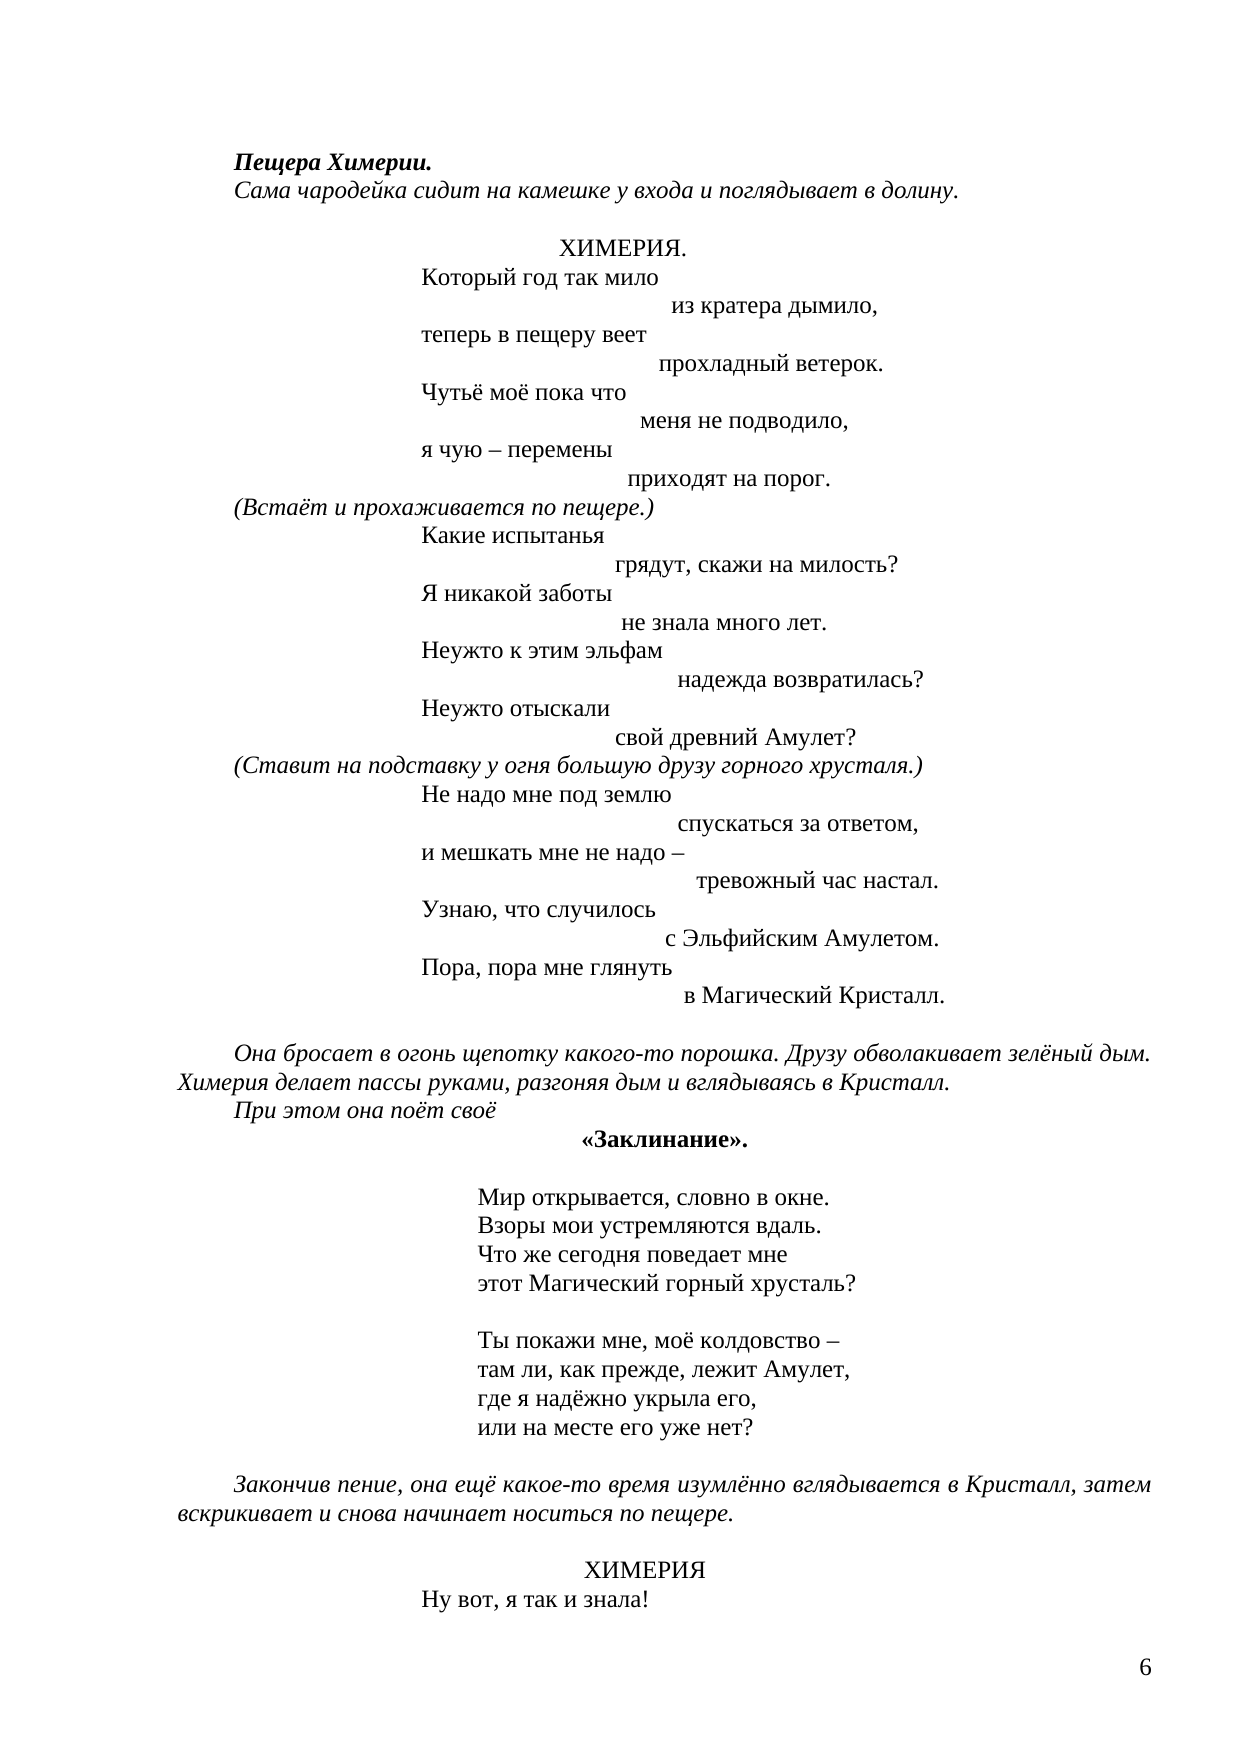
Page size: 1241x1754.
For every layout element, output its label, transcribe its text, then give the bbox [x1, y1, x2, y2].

text надежда возвратилась? [177, 664, 1152, 693]
text и мешкать мне не надо – [177, 837, 1152, 866]
text Взоры мои устремляются вдаль. [177, 1211, 1152, 1239]
text Закончив пение, она ещё какое-то время изумлённо вглядывается в Кристалл, затем вскрикивает и снова начинает носиться по пещере. [177, 1469, 1152, 1527]
text спускаться за ответом, [177, 808, 1152, 837]
text там ли, как прежде, лежит Амулет, [177, 1354, 1152, 1383]
text свой древний Амулет? [177, 722, 1152, 751]
text ХИМЕРИЯ. [177, 233, 1152, 262]
text теперь в пещеру веет [177, 319, 1152, 348]
text в Магический Кристалл. [177, 981, 1152, 1009]
text Ты покажи мне, моё колдовство – [177, 1326, 1152, 1354]
text Неужто отыскали [177, 693, 1152, 722]
text Какие испытанья [177, 521, 1152, 549]
text ХИМЕРИЯ [177, 1556, 1152, 1584]
text Неужто к этим эльфам [177, 636, 1152, 664]
text прохладный ветерок. [177, 348, 1152, 377]
text приходят на порог. [177, 463, 1152, 492]
text с Эльфийским Амулетом. [177, 923, 1152, 952]
text Не надо мне под землю [177, 779, 1152, 808]
text Мир открывается, словно в окне. [177, 1182, 1152, 1211]
text тревожный час настал. [177, 866, 1152, 894]
text (Ставит на подставку у огня большую друзу горного хрусталя.) [177, 751, 1152, 779]
text не знала много лет. [177, 607, 1152, 636]
text или на месте его уже нет? [177, 1412, 1152, 1441]
text «Заклинание». [177, 1124, 1152, 1153]
text Она бросает в огонь щепотку какого-то порошка. Друзу обволакивает зелёный дым. Химерия делает пассы руками, разгоняя дым и вглядываясь в Кристалл. [177, 1038, 1152, 1096]
text Сама чародейка сидит на камешке у входа и поглядывает в долину. [177, 176, 1152, 204]
text из кратера дымило, [177, 291, 1152, 319]
text (Встаёт и прохаживается по пещере.) [177, 492, 1152, 521]
text Я никакой заботы [177, 578, 1152, 607]
text Узнаю, что случилось [177, 894, 1152, 923]
text Пора, пора мне глянуть [177, 952, 1152, 981]
text При этом она поёт своё [177, 1096, 1152, 1124]
text я чую – перемены [177, 434, 1152, 463]
text этот Магический горный хрусталь? [177, 1268, 1152, 1297]
text Который год так мило [177, 262, 1152, 291]
text Ну вот, я так и знала! [177, 1584, 1152, 1613]
text где я надёжно укрыла его, [177, 1383, 1152, 1412]
text меня не подводило, [177, 406, 1152, 434]
text грядут, скажи на милость? [177, 549, 1152, 578]
text Чутьё моё пока что [177, 377, 1152, 406]
text Пещера Химерии. [177, 147, 1152, 176]
text Что же сегодня поведает мне [177, 1239, 1152, 1268]
